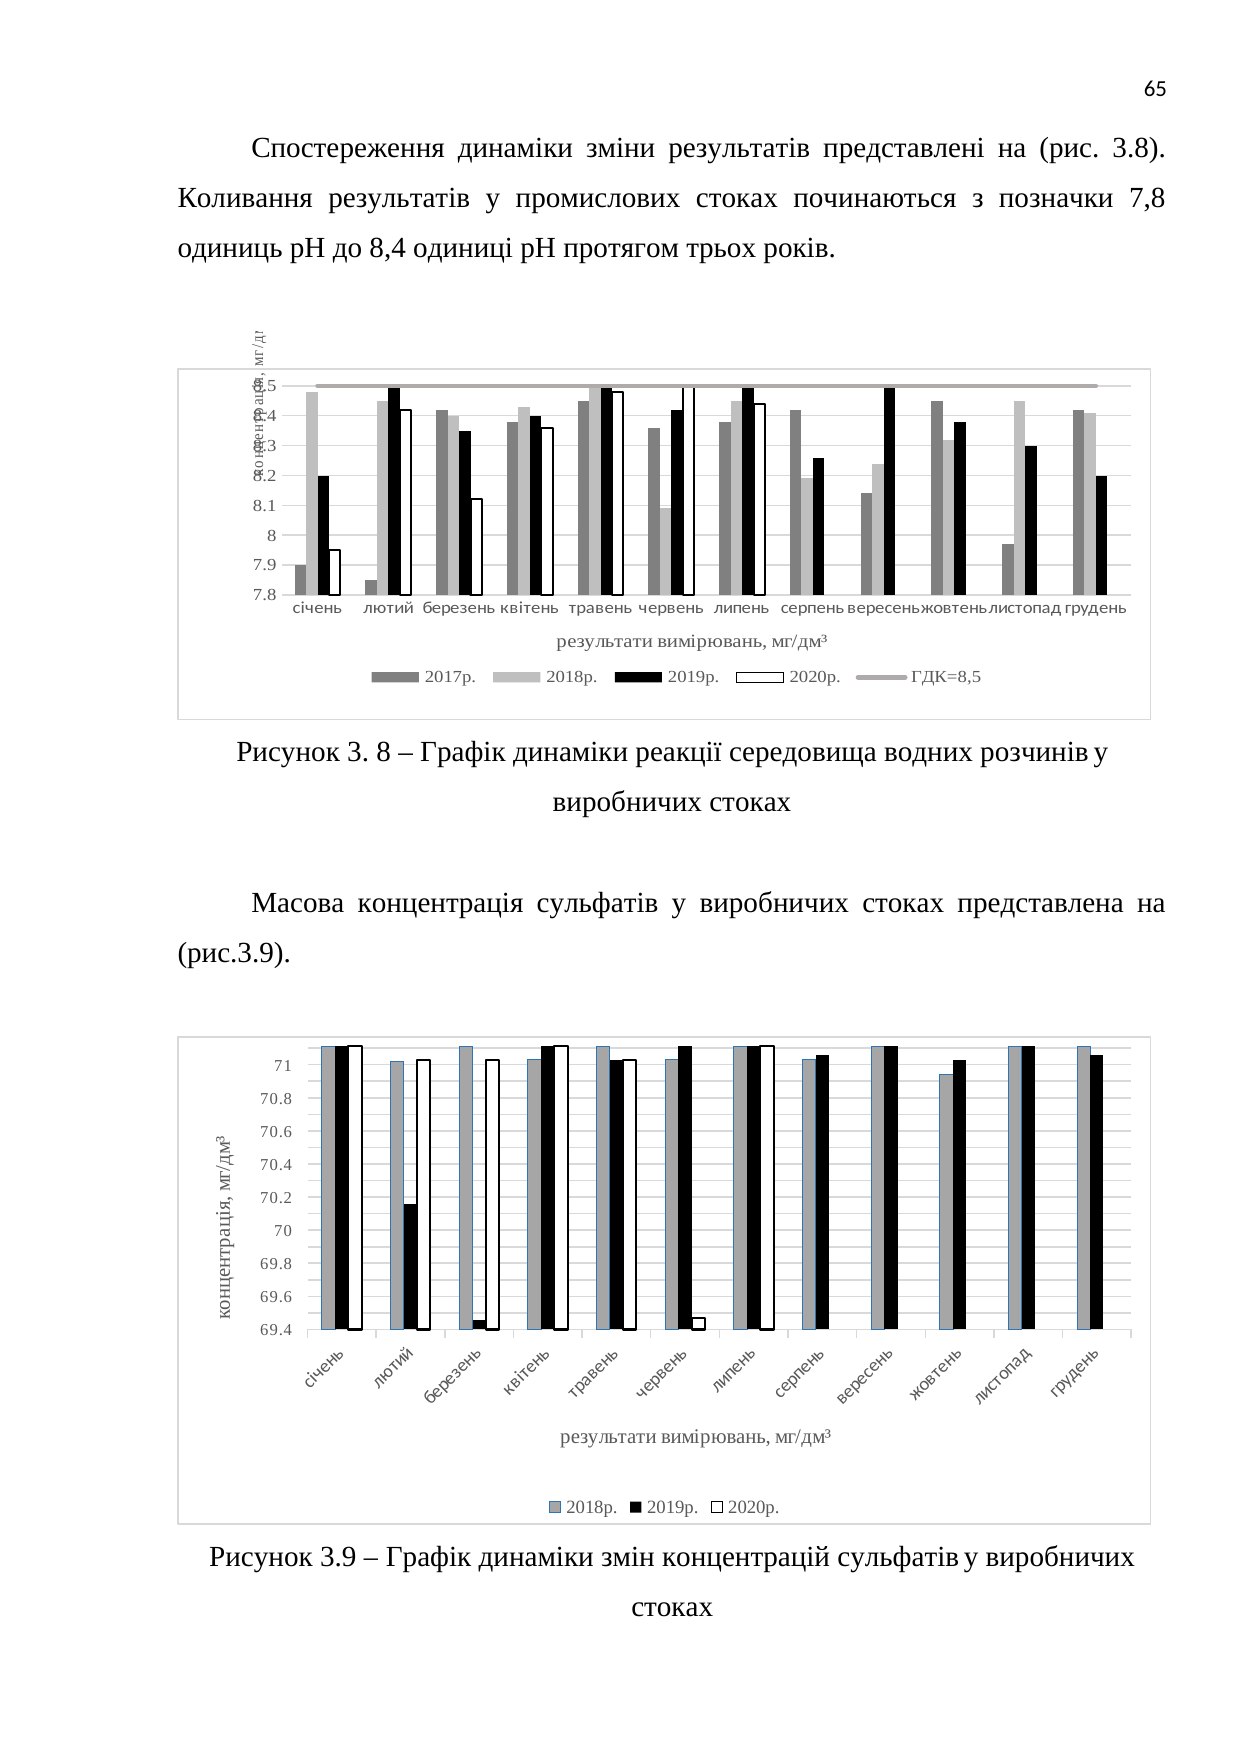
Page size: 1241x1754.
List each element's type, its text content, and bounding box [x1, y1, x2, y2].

text Рисунок 3. 8 – Графік динаміки реакції середовища водних розчинів у виробничих стоках [177, 734, 1167, 818]
text Спостереження динаміки зміни результатів представлені на (рис. 3.8). Коливання результатів у промислових стоках починаються з позначки 7,8 одиниць рН до 8,4 одиниці рН протягом трьох років. [177, 130, 1167, 264]
text Рисунок 3.9 – Графік динаміки змін концентрацій сульфатів у виробничих стоках [177, 1539, 1167, 1623]
text Масова концентрація сульфатів у виробничих стоках представлена на (рис.3.9). [177, 885, 1167, 969]
